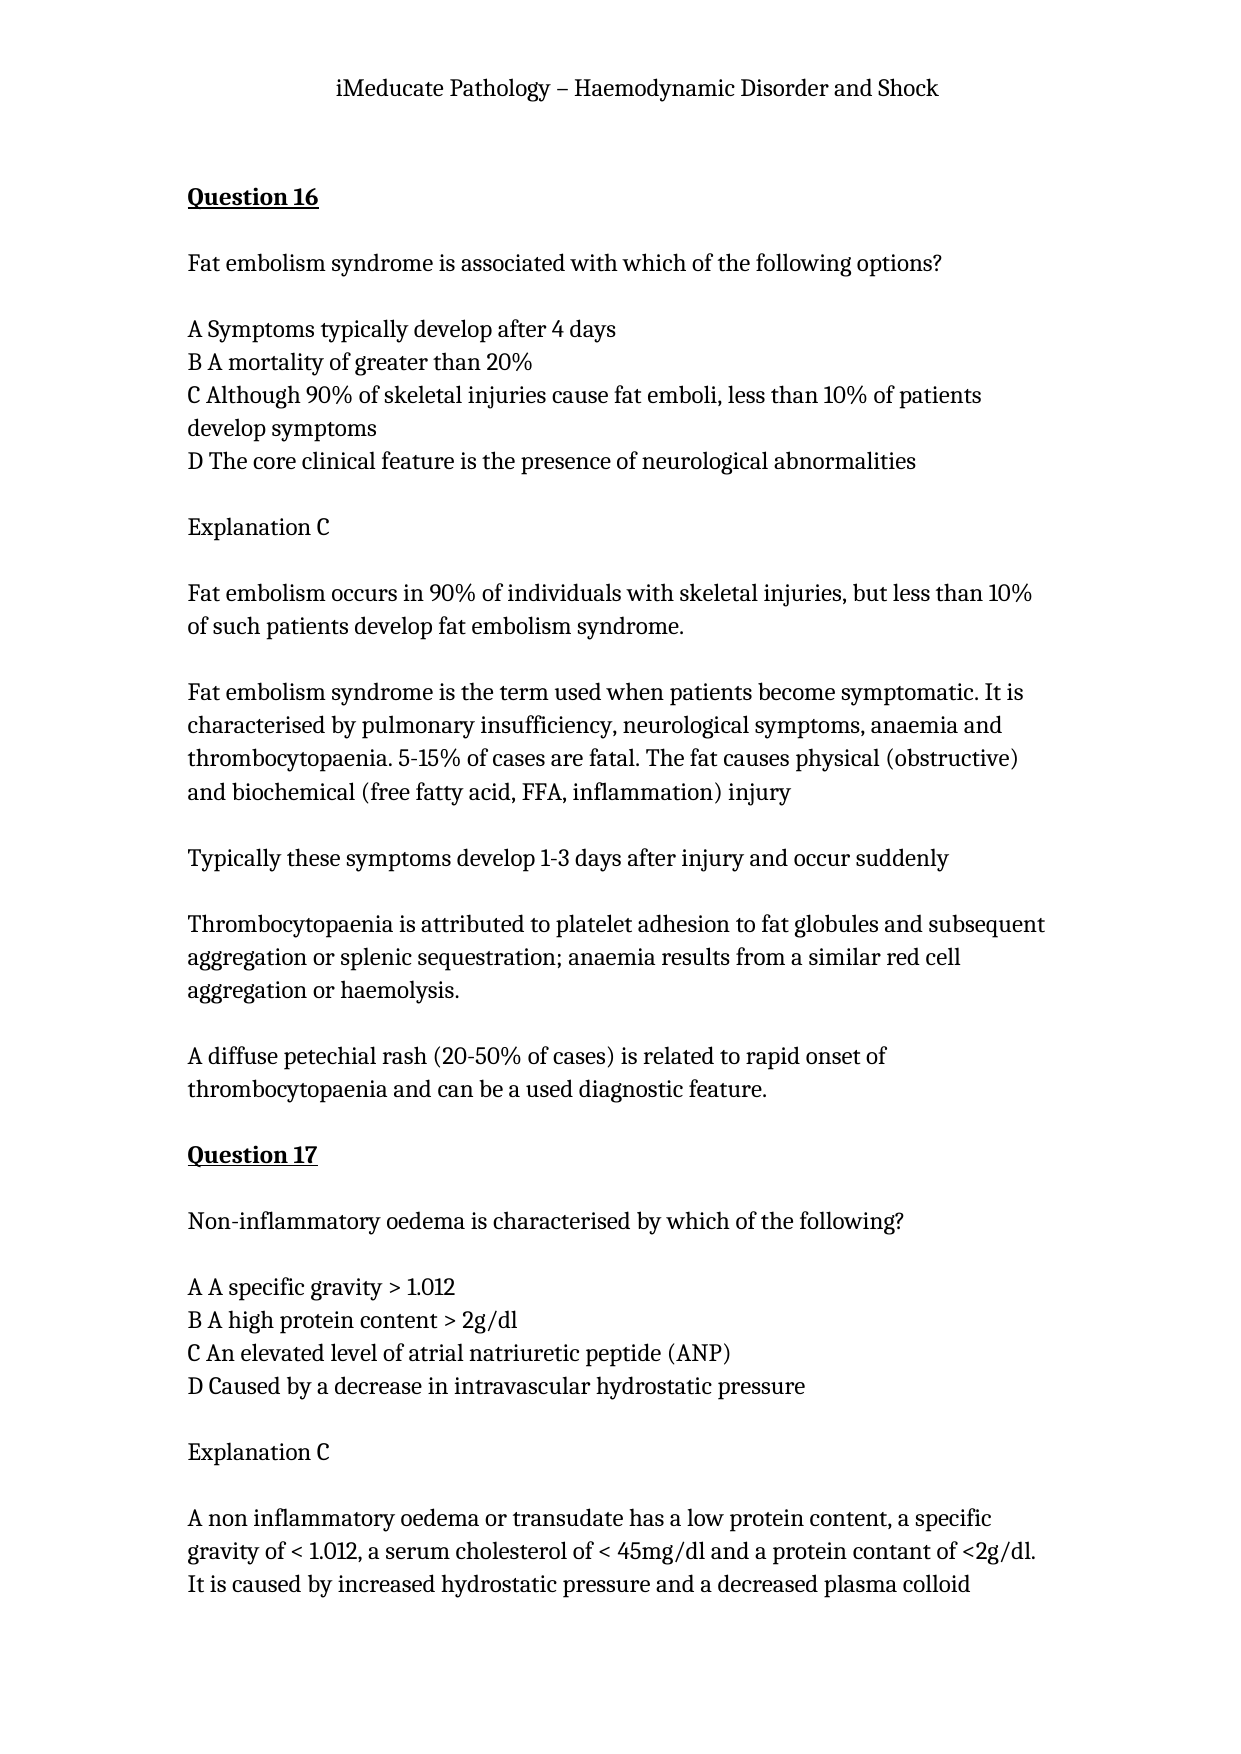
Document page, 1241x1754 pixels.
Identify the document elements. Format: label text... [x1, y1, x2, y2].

text D The core clinical feature is the presence of neurological abnormalities [187, 447, 1053, 476]
text Fat embolism occurs in 90% of individuals with skeletal injuries, but less than 10% of such patients develop fat embolism syndrome. [187, 579, 1053, 641]
text A Symptoms typically develop after 4 days [187, 315, 1053, 344]
text C Although 90% of skeletal injuries cause fat emboli, less than 10% of patients develop symptoms [187, 381, 1053, 443]
text Question 17 [187, 1141, 1053, 1169]
text B A high protein content > 2g/dl [187, 1306, 1053, 1334]
text A A specific gravity > 1.012 [187, 1273, 1053, 1301]
text C An elevated level of atrial natriuretic peptide (ANP) [187, 1339, 1053, 1367]
text Typically these symptoms develop 1-3 days after injury and occur suddenly [187, 843, 1053, 872]
text Fat embolism syndrome is the term used when patients become symptomatic. It is characterised by pulmonary insufficiency, neurological symptoms, anaemia and thrombocytopaenia. 5-15% of cases are fatal. The fat causes physical (obstructive) and biochemical (free fatty acid, FFA, inflammation) injury [187, 678, 1053, 806]
text Explanation C [187, 513, 1053, 542]
text A diffuse petechial rash (20-50% of cases) is related to rapid onset of thrombocytopaenia and can be a used diagnostic feature. [187, 1042, 1053, 1103]
text Fat embolism syndrome is associated with which of the following options? [187, 249, 1053, 278]
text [187, 1504, 1053, 1599]
text Non-inflammatory oedema is characterised by which of the following? [187, 1207, 1053, 1235]
text Explanation C [187, 1438, 1053, 1467]
text Question 16 [187, 183, 1053, 212]
text D Caused by a decrease in intravascular hydrostatic pressure [187, 1372, 1053, 1401]
text B A mortality of greater than 20% [187, 348, 1053, 377]
text Thrombocytopaenia is attributed to platelet adhesion to fat globules and subsequent aggregation or splenic sequestration; anaemia results from a similar red cell aggregation or haemolysis. [187, 909, 1053, 1004]
